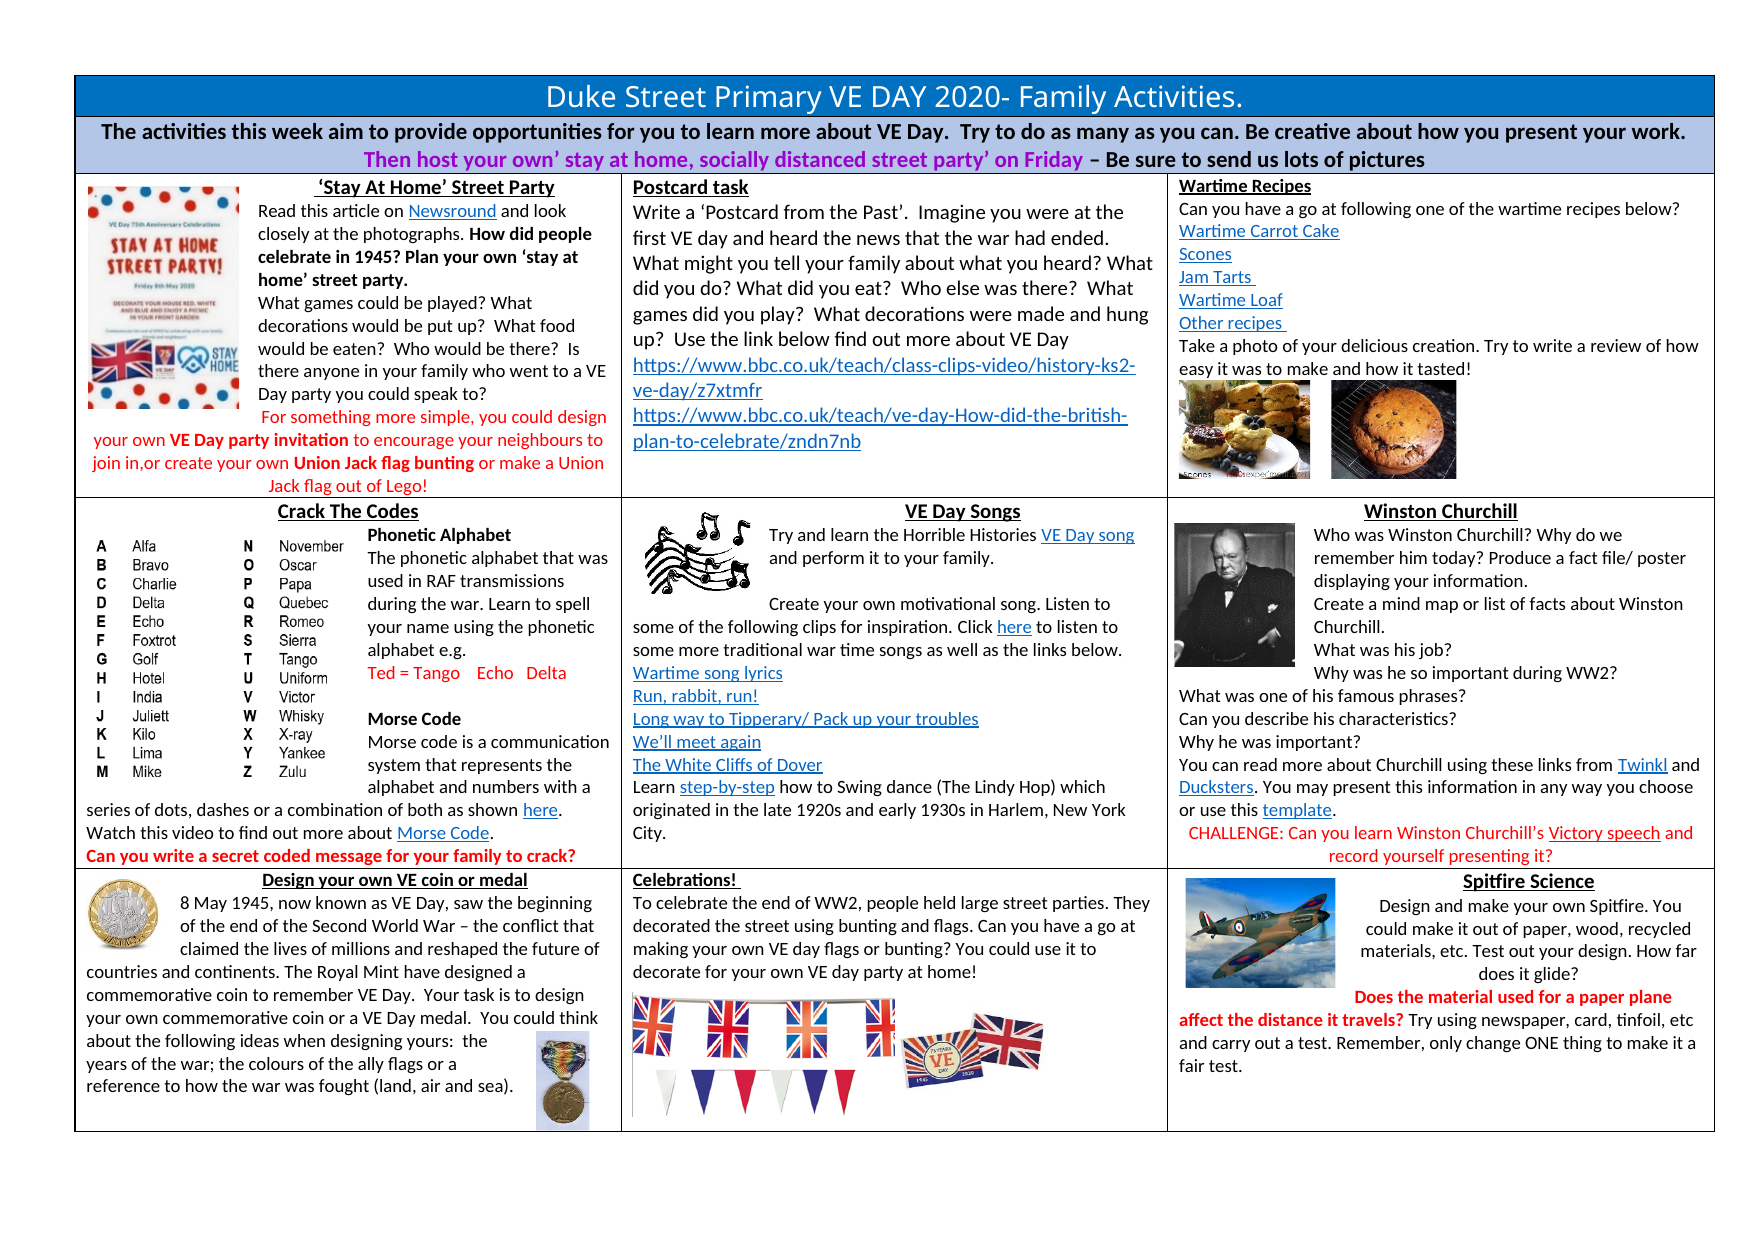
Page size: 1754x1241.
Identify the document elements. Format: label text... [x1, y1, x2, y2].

table_cell Celebrations! To celebrate the end of WW2, people held large street parties. They decorated the street using bunting and flags. Can you have a go at making your own VE day flags or bunting? You could use it to decorate for your own VE day party at home! [622, 869, 1167, 1131]
table_cell Design your own VE coin or medal 8 May 1945, now known as VE Day, saw the beginning of the end of the Second World War – the conflict that claimed the lives of millions and reshaped the future of countries and continents. The Royal Mint have designed a commemorative coin to remember VE Day. Your task is to design your own commemorative coin or a VE Day medal. You could think about the following ideas when designing yours: the years of the war; the colours of the ally flags or a reference to how the war was fought (land, air and sea). [76, 869, 621, 1131]
table_cell VE Day Songs Try and learn the Horrible Histories VE Day song and perform it to your family. Create your own motivational song. Listen to some of the following clips for inspiration. Click here to listen to some more traditional war time songs as well as the links below. Wartime song lyrics Run, rabbit, run! Long way to Tipperary/ Pack up your troubles We’ll meet again The White Cliffs of Dover Learn step-by-step how to Swing dance (The Lindy Hop) which originated in the late 1920s and early 1930s in Harlem, New York City. [622, 498, 1167, 867]
table_header Duke Street Primary VE DAY 2020- Family Activities. [76, 76, 1714, 116]
picture [536, 1031, 590, 1131]
picture [1331, 380, 1457, 479]
table_cell Wartime Recipes Can you have a go at following one of the wartime recipes below? Wartime Carrot Cake Scones Jam Tarts Wartime Loaf Other recipes Take a photo of your delicious creation. Try to write a review of how easy it was to make and how it tasted! [1168, 174, 1714, 497]
table_cell Postcard task Write a ‘Postcard from the Past’. Imagine you were at the first VE day and heard the news that the war had ended. What might you tell your family about what you heard? What did you do? What did you eat? Who else was there? What games did you play? What decorations were made and hung up? Use the link below find out more about VE Day https://www.bbc.co.uk/teach/class-clips-video/history-ks2-ve-day/z7xtmfr https://www.bbc.co.uk/teach/ve-day-How-did-the-british-plan-to-celebrate/zndn7nb [622, 174, 1167, 497]
picture [1178, 380, 1311, 479]
picture [86, 186, 239, 405]
picture [1185, 878, 1336, 988]
table_cell Crack The Codes Phonetic Alphabet The phonetic alphabet that was used in RAF transmissions during the war. Learn to spell your name using the phonetic alphabet e.g. Ted = Tango Echo Delta Morse Code Morse code is a communication system that represents the alphabet and numbers with a series of dots, dashes or a combination of both as shown here. Watch this video to find out more about Morse Code. Can you write a secret coded message for your family to crack? [76, 498, 621, 867]
picture [643, 511, 750, 593]
picture [632, 983, 1049, 1117]
table_cell The activities this week aim to provide opportunities for you to learn more about VE Day. Try to do as many as you can. Be creative about how you present your work. Then host your own’ stay at home, socially distanced street party’ on Friday – Be sure to send us lots of pictures [76, 117, 1714, 173]
picture [1172, 523, 1295, 665]
table_cell Spitfire Science Design and make your own Spitfire. You could make it out of paper, wood, recycled materials, etc. Test out your design. How far does it glide? Does the material used for a paper plane affect the distance it travels? Try using newspaper, card, tinfoil, etc and carry out a test. Remember, only change ONE thing to make it a fair test. [1168, 869, 1714, 1131]
picture [86, 879, 162, 950]
table_cell Winston Churchill Who was Winston Churchill? Why do we remember him today? Produce a fact file/ poster displaying your information. Create a mind map or list of facts about Winston Churchill. What was his job? Why was he so important during WW2? What was one of his famous phrases? Can you describe his characteristics? Why he was important? You can read more about Churchill using these links from Twinkl and Ducksters. You may present this information in any way you choose or use this template. CHALLENGE: Can you learn Winston Churchill’s Victory speech and record yourself presenting it? [1168, 498, 1714, 867]
table_cell ‘Stay At Home’ Street Party Read this article on Newsround and look closely at the photographs. How did people celebrate in 1945? Plan your own ‘stay at home’ street party. What games could be played? What decorations would be put up? What food would be eaten? Who would be there? Is there anyone in your family who went to a VE Day party you could speak to? For something more simple, you could design your own VE Day party invitation to encourage your neighbours to join in,or create your own Union Jack flag bunting or make a Union Jack flag out of Lego! [76, 174, 621, 497]
